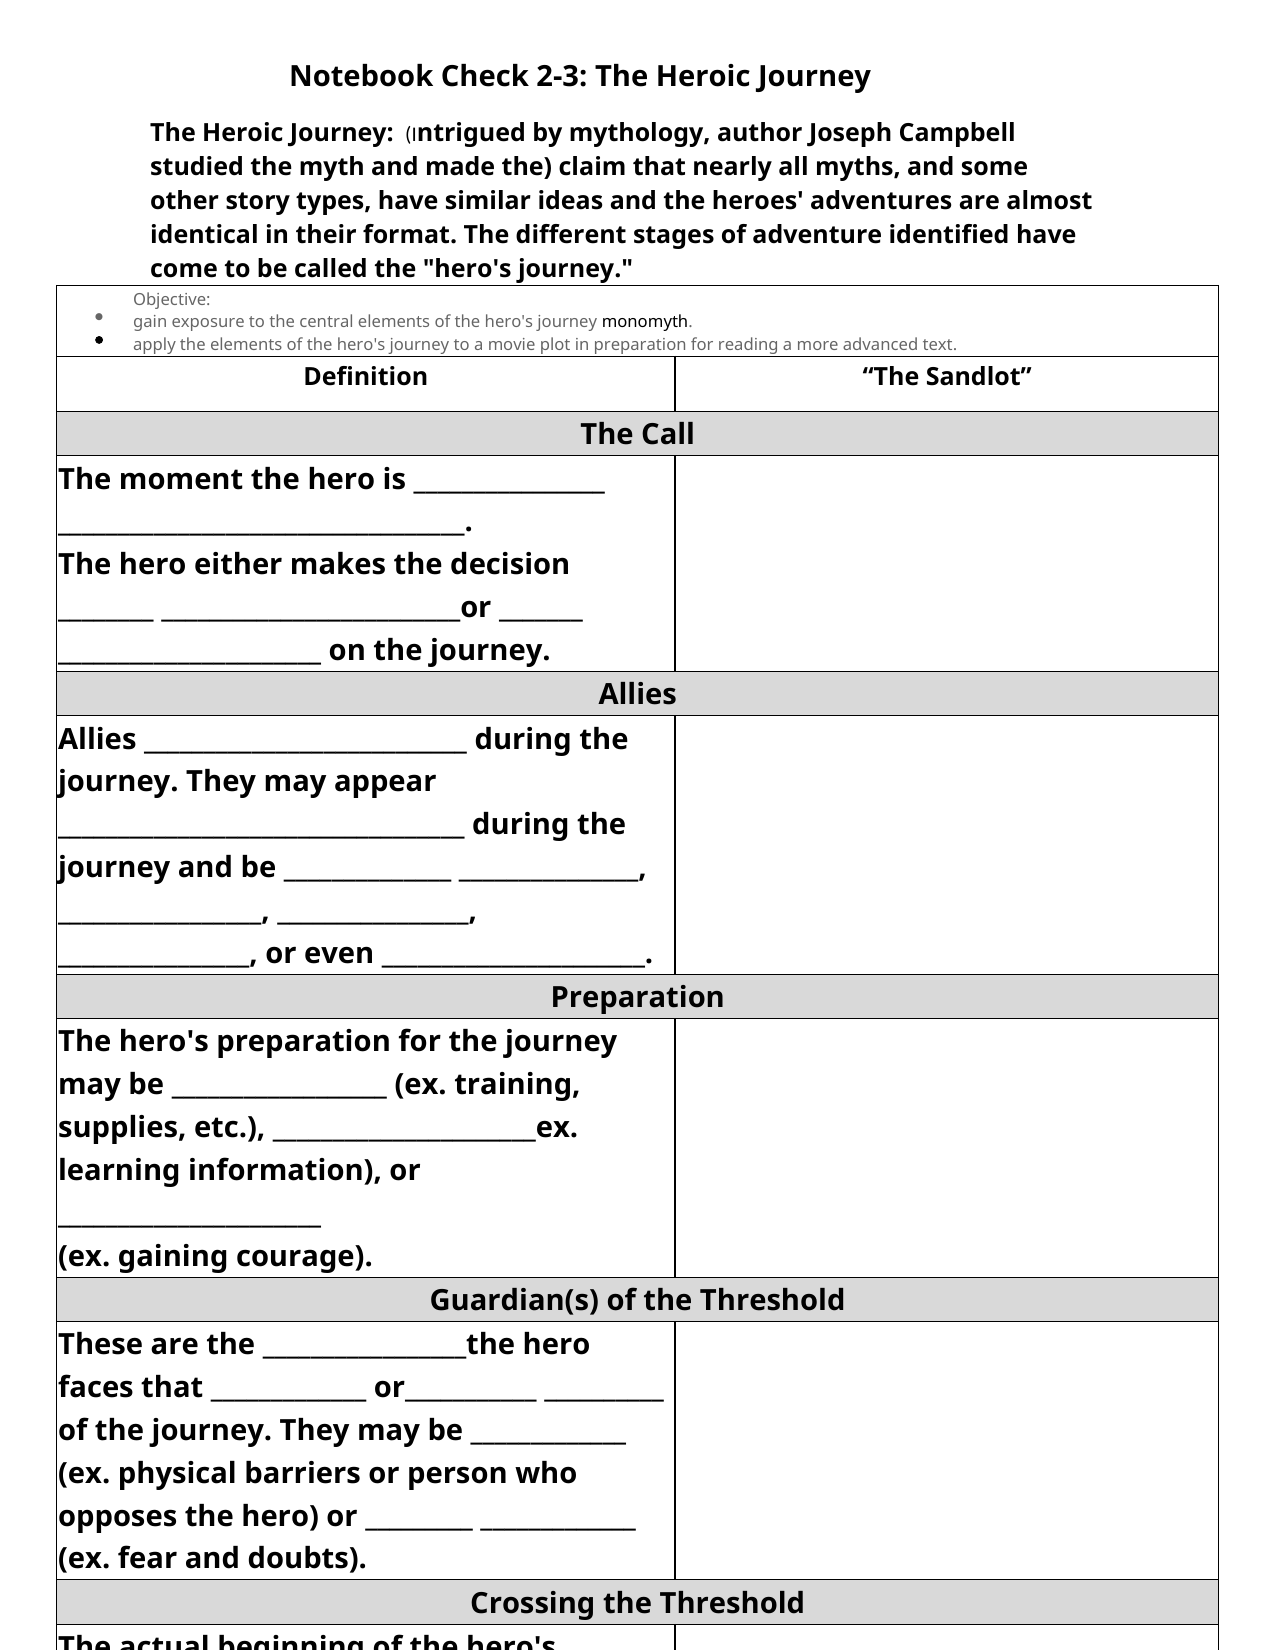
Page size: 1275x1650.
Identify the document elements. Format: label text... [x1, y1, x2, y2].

table_cell These are the _________________the hero faces that _____________ or___________ __________ of the journey. They may be _____________ (ex. physical barriers or person who opposes the hero) or _________ _____________ (ex. fear and doubts). [57, 1322, 674, 1579]
table_cell [676, 1322, 1218, 1579]
table_cell Allies [57, 672, 1218, 715]
table_cell The Call [57, 412, 1218, 455]
table_cell Objective: gain exposure to the central elements of the hero's journey monomyth. apply the elements of the hero's journey to a movie plot in preparation for reading a more advanced text. [57, 286, 1218, 356]
table_cell The moment the hero is ________________ __________________________________. The hero either makes the decision ________ _________________________or _______ ______________________ on the journey. [57, 456, 674, 671]
table_cell [676, 1019, 1218, 1277]
table_cell Crossing the Threshold [57, 1580, 1218, 1624]
table_header Notebook Check 2-3: The Heroic Journey The Heroic Journey: (Intrigued by mythology, author Joseph Campbell studied the myth and made the) claim that nearly all myths, and some other story types, have similar ideas and the heroes' adventures are almost identical in their format. The different stages of adventure identified have come to be called the "hero's journey." [56, 0, 1104, 285]
table_cell [676, 716, 1218, 974]
table_cell Definition [57, 357, 674, 411]
table_cell Allies ___________________________ during the journey. They may appear __________________________________ during the journey and be ______________ _______________, _________________, ________________, ________________, or even ______________________. [57, 716, 674, 974]
table_cell Preparation [57, 975, 1218, 1018]
table_cell “The Sandlot” [676, 357, 1218, 411]
table_cell [676, 456, 1218, 671]
table_cell [676, 1625, 1218, 1650]
table_cell Guardian(s) of the Threshold [57, 1278, 1218, 1321]
table_cell The actual beginning of the hero's journey where he/she ________________________ ______________.Often the hero realizes that this new place, the "underworld," he/she must acquire_________________________ to function successfully. [57, 1625, 674, 1650]
table_cell The hero's preparation for the journey may be __________________ (ex. training, supplies, etc.), ______________________ex. learning information), or ______________________ (ex. gaining courage). [57, 1019, 674, 1277]
